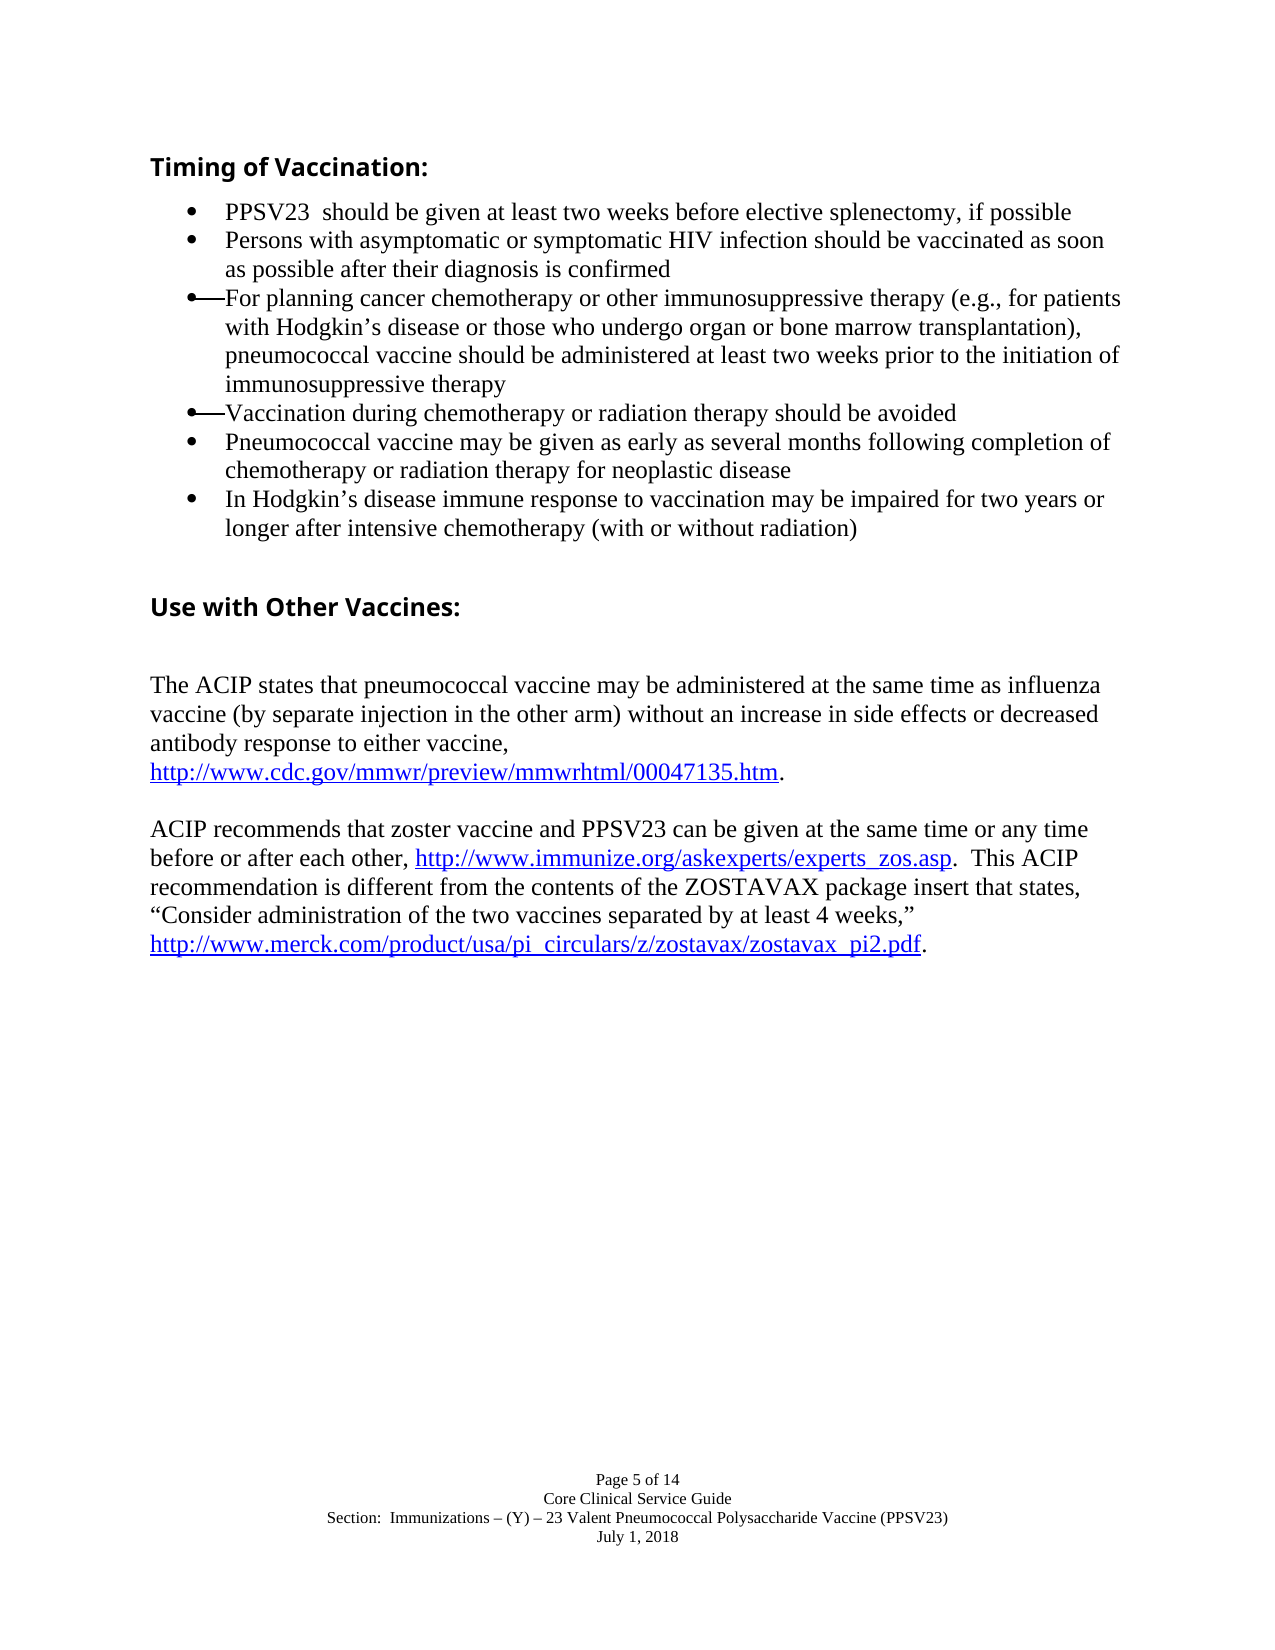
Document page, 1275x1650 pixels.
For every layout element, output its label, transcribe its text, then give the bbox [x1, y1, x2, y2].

text ACIP recommends that zoster vaccine and PPSV23 can be given at the same time or any time before or after each other, http://www.immunize.org/askexperts/experts_zos.asp. This ACIP recommendation is different from the contents of the ZOSTAVAX package insert that states, “Consider administration of the two vaccines separated by at least 4 weeks,” http://www.merck.com/product/usa/pi_circulars/z/zostavax/zostavax_pi2.pdf. [150, 814, 1125, 958]
text Use with Other Vaccines: [150, 590, 1125, 624]
list For planning cancer chemotherapy or other immunosuppressive therapy (e.g., for patients with Hodgkin’s disease or those who undergo organ or bone marrow transplantation), pneumococcal vaccine should be administered at least two weeks prior to the initiation of immunosuppressive therapy [187, 283, 1125, 398]
text The ACIP states that pneumococcal vaccine may be administered at the same time as influenza vaccine (by separate injection in the other arm) without an increase in side effects or decreased antibody response to either vaccine, http://www.cdc.gov/mmwr/preview/mmwrhtml/00047135.htm. [150, 671, 1125, 786]
list Persons with asymptomatic or symptomatic HIV infection should be vaccinated as soon as possible after their diagnosis is confirmed [187, 225, 1125, 283]
list Vaccination during chemotherapy or radiation therapy should be avoided [187, 398, 1125, 427]
list PPSV23 should be given at least two weeks before elective splenectomy, if possible [187, 197, 1125, 225]
list In Hodgkin’s disease immune response to vaccination may be impaired for two years or longer after intensive chemotherapy (with or without radiation) [187, 484, 1125, 542]
text Timing of Vaccination: [150, 150, 1125, 184]
list Pneumococcal vaccine may be given as early as several months following completion of chemotherapy or radiation therapy for neoplastic disease [187, 427, 1125, 484]
